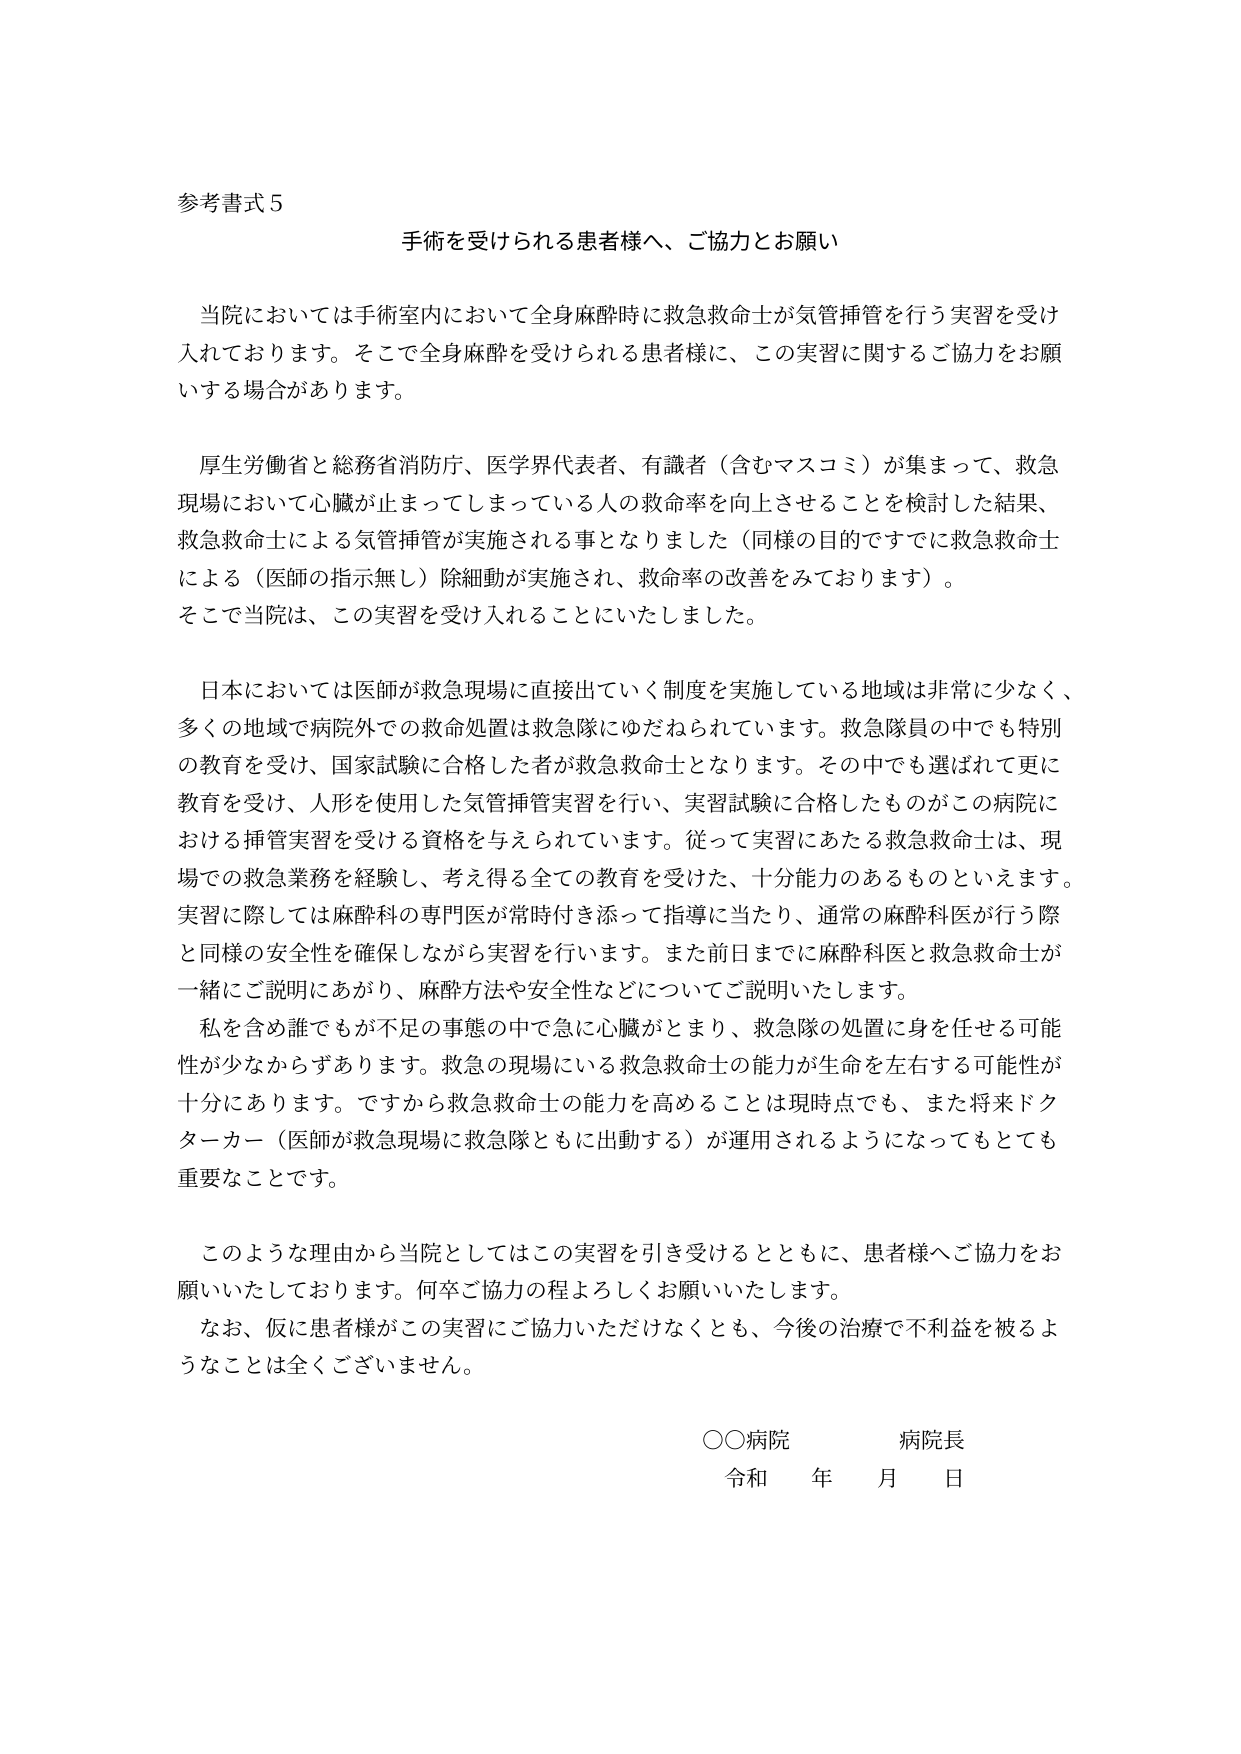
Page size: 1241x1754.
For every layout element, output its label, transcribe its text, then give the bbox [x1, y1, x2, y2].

text 当院においては手術室内において全身麻酔時に救急救命士が気管挿管を行う実習を受け入れております。そこで全身麻酔を受けられる患者様に、この実習に関するご協力をお願いする場合があります。 [177, 296, 1063, 408]
text このような理由から当院としてはこの実習を引き受けるとともに、患者様へご協力をお願いいたしております。何卒ご協力の程よろしくお願いいたします。 [177, 1233, 1063, 1308]
text 私を含め誰でもが不足の事態の中で急に心臓がとまり、救急隊の処置に身を任せる可能性が少なからずあります。救急の現場にいる救急救命士の能力が生命を左右する可能性が十分にあります。ですから救急救命士の能力を高めることは現時点でも、また将来ドクターカー（医師が救急現場に救急隊ともに出動する）が運用されるようになってもとても重要なことです。 [177, 1008, 1063, 1196]
text ○○病院 病院長 [177, 1421, 1063, 1458]
text 日本においては医師が救急現場に直接出ていく制度を実施している地域は非常に少なく、多くの地域で病院外での救命処置は救急隊にゆだねられています。救急隊員の中でも特別の教育を受け、国家試験に合格した者が救急救命士となります。その中でも選ばれて更に教育を受け、人形を使用した気管挿管実習を行い、実習試験に合格したものがこの病院における挿管実習を受ける資格を与えられています。従って実習にあたる救急救命士は、現場での救急業務を経験し、考え得る全ての教育を受けた、十分能力のあるものといえます。実習に際しては麻酔科の専門医が常時付き添って指導に当たり、通常の麻酔科医が行う際と同様の安全性を確保しながら実習を行います。また前日までに麻酔科医と救急救命士が一緒にご説明にあがり、麻酔方法や安全性などについてご説明いたします。 [177, 671, 1063, 1008]
text そこで当院は、この実習を受け入れることにいたしました。 [177, 596, 1063, 633]
text 参考書式５ [177, 183, 1063, 221]
text 令和 年 月 日 [177, 1458, 1063, 1496]
text 手術を受けられる患者様へ、ご協力とお願い [177, 221, 1063, 258]
text なお、仮に患者様がこの実習にご協力いただけなくとも、今後の治療で不利益を被るようなことは全くございません。 [177, 1308, 1063, 1383]
text 厚生労働省と総務省消防庁、医学界代表者、有識者（含むマスコミ）が集まって、救急現場において心臓が止まってしまっている人の救命率を向上させることを検討した結果、救急救命士による気管挿管が実施される事となりました（同様の目的ですでに救急救命士による（医師の指示無し）除細動が実施され、救命率の改善をみております）。 [177, 446, 1063, 596]
